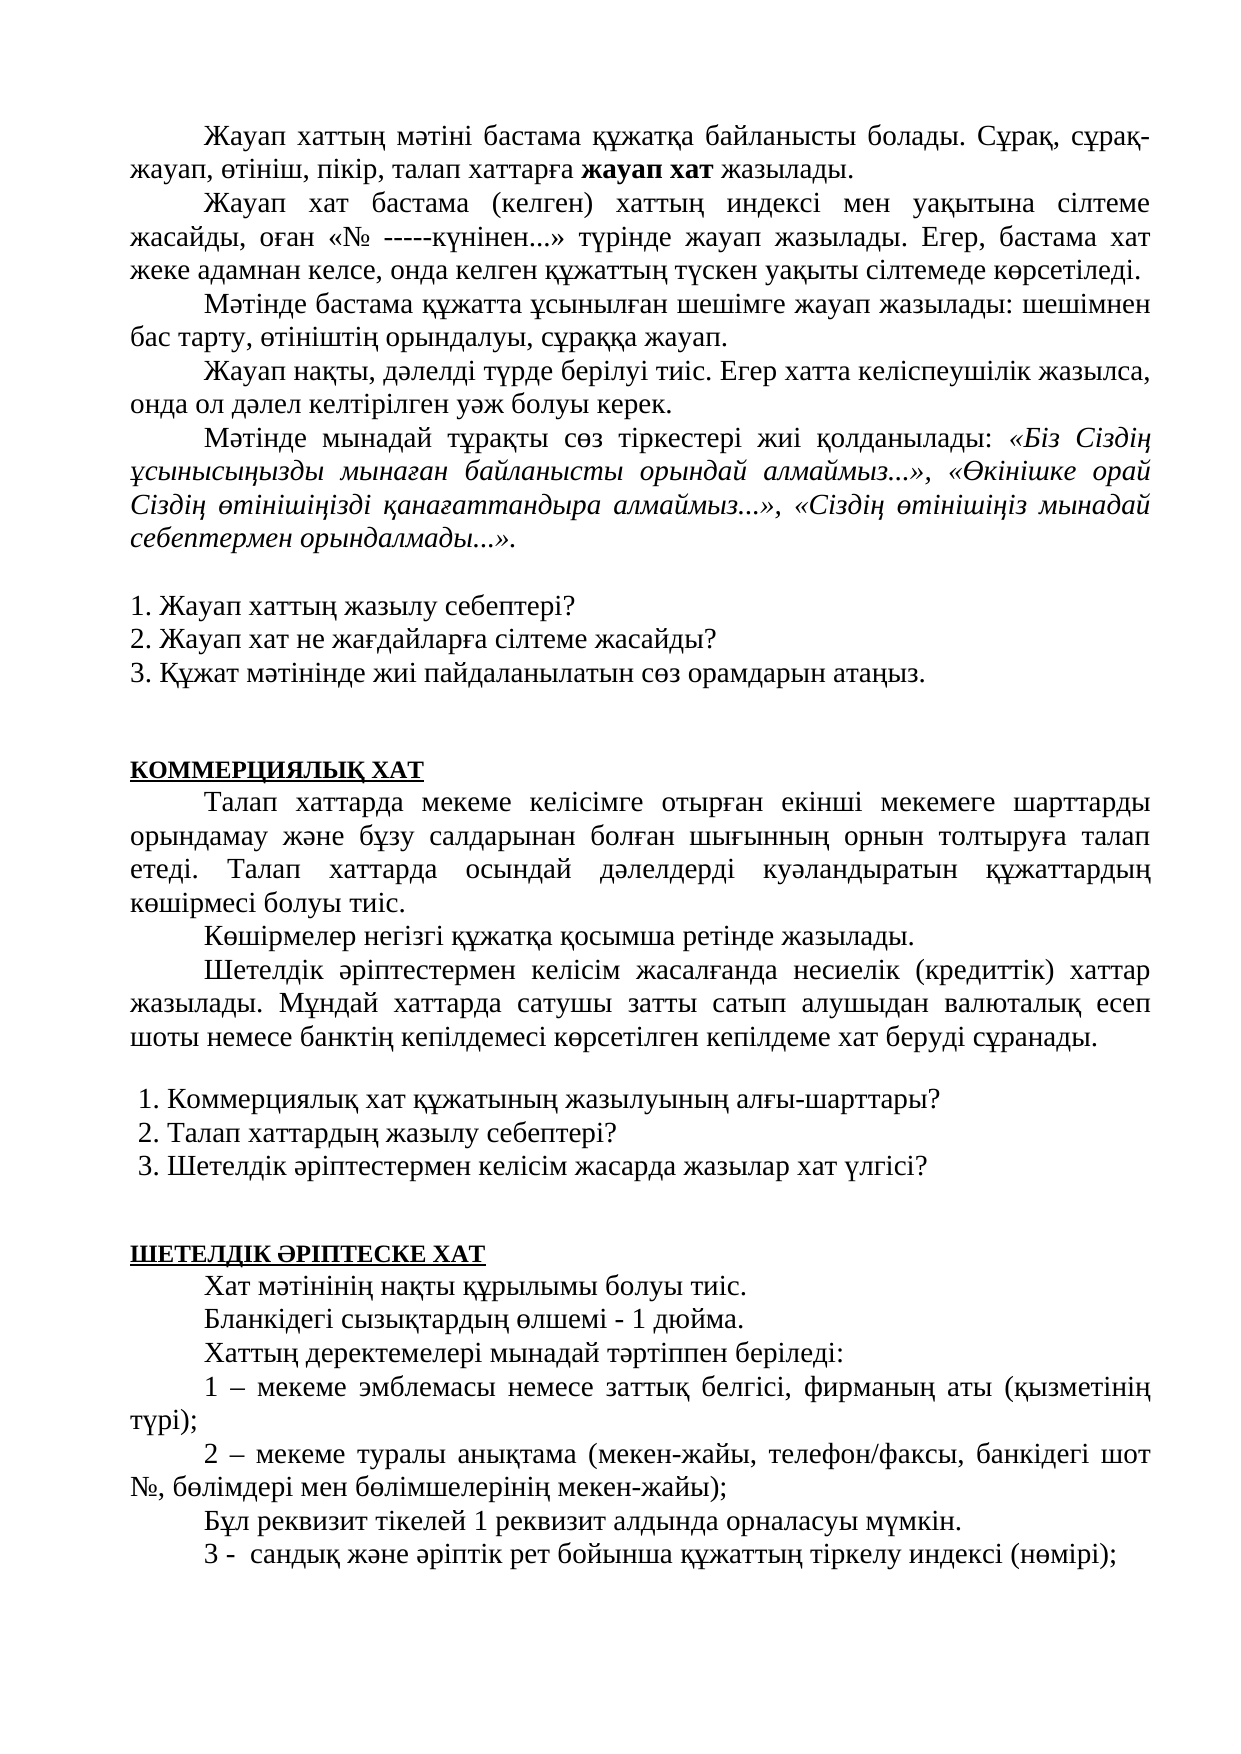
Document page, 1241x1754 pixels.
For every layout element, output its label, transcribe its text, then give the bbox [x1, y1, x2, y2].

text Шетелдік әріптестермен келісім жасалғанда несиелік (кредиттік) хаттар жазылады. Мұндай хаттарда сатушы затты сатып алушыдан валюталық есеп шоты немесе банктің кепілдемесі көрсетілген кепілдеме хат беруді сұранады. [130, 952, 1152, 1052]
text Мәтінде мынадай тұрақты сөз тіркестері жиі қолданылады: «Біз Сіздің ұсынысыңызды мынаған байланысты орындай алмаймыз...», «Өкінішке орай Сіздің өтінішіңізді қанағаттандыра алмаймыз...», «Сіздің өтінішіңіз мынадай себептермен орындалмады...». [130, 420, 1152, 554]
text 2. Жауап хат не жағдайларға сілтеме жасайды? [130, 621, 1152, 655]
text Жауап нақты, дәлелді түрде берілуі тиіс. Егер хатта келіспеушілік жазылса, онда ол дәлел келтірілген уәж болуы керек. [130, 353, 1152, 420]
text Бланкідегі сызықтардың өлшемі - . [130, 1302, 1152, 1335]
text 2. Талап хаттардың жазылу себептері? [138, 1115, 1152, 1148]
title ШЕТЕЛДІК ӘРІПТЕСКЕ ХАТ [130, 1239, 1152, 1268]
title КОММЕРЦИЯЛЫҚ ХАТ [130, 755, 1152, 784]
text Жауап хат бастама (келген) хаттың индексі мен уақытына сілтеме жасайды, оған «№ -----күнінен...» түрінде жауап жазылады. Егер, бастама хат жеке адамнан келсе, онда келген құжаттың түскен уақыты сілтемеде көрсетіледі. [130, 185, 1152, 286]
text Хаттың деректемелері мынадай тәртіппен беріледі: [130, 1335, 1152, 1369]
text Жауап хаттың мәтіні бастама құжатқа байланысты болады. Сұрақ, сұрақ-жауап, өтініш, пікір, талап хаттарға жауап хат жазылады. [130, 118, 1152, 185]
text 1. Коммерциялық хат құжатының жазылуының алғы-шарттары? [138, 1081, 1152, 1115]
text 3. Құжат мәтінінде жиі пайдаланылатын сөз орамдарын атаңыз. [130, 655, 1152, 688]
text 2 – мекеме туралы анықтама (мекен-жайы, телефон/факсы, банкідегі шот №, бөлімдері мен бөлімшелерінің мекен-жайы); [130, 1436, 1152, 1503]
text 1. Жауап хаттың жазылу себептері? [130, 588, 1152, 621]
text 1 – мекеме эмблемасы немесе заттық белгісі, фирманың аты (қызметінің түрі); [130, 1369, 1152, 1436]
text 3 - сандық және әріптік рет бойынша құжаттың тіркелу индексі (нөмірі); [130, 1536, 1152, 1570]
text Мәтінде бастама құжатта ұсынылған шешімге жауап жазылады: шешімнен бас тарту, өтініштің орындалуы, сұраққа жауап. [130, 286, 1152, 353]
text Көшірмелер негізгі құжатқа қосымша ретінде жазылады. [130, 918, 1152, 952]
text Бұл реквизит тікелей 1 реквизит алдында орналасуы мүмкін. [130, 1503, 1152, 1536]
text Талап хаттарда мекеме келісімге отырған екінші мекемеге шарттарды орындамау және бұзу салдарынан болған шығынның орнын толтыруға талап етеді. Талап хаттарда осындай дәлелдерді куәландыратын құжаттардың көшірмесі болуы тиіс. [130, 784, 1152, 918]
text Хат мәтінінің нақты құрылымы болуы тиіс. [130, 1268, 1152, 1302]
text 3. Шетелдік әріптестермен келісім жасарда жазылар хат үлгісі? [138, 1148, 1152, 1182]
